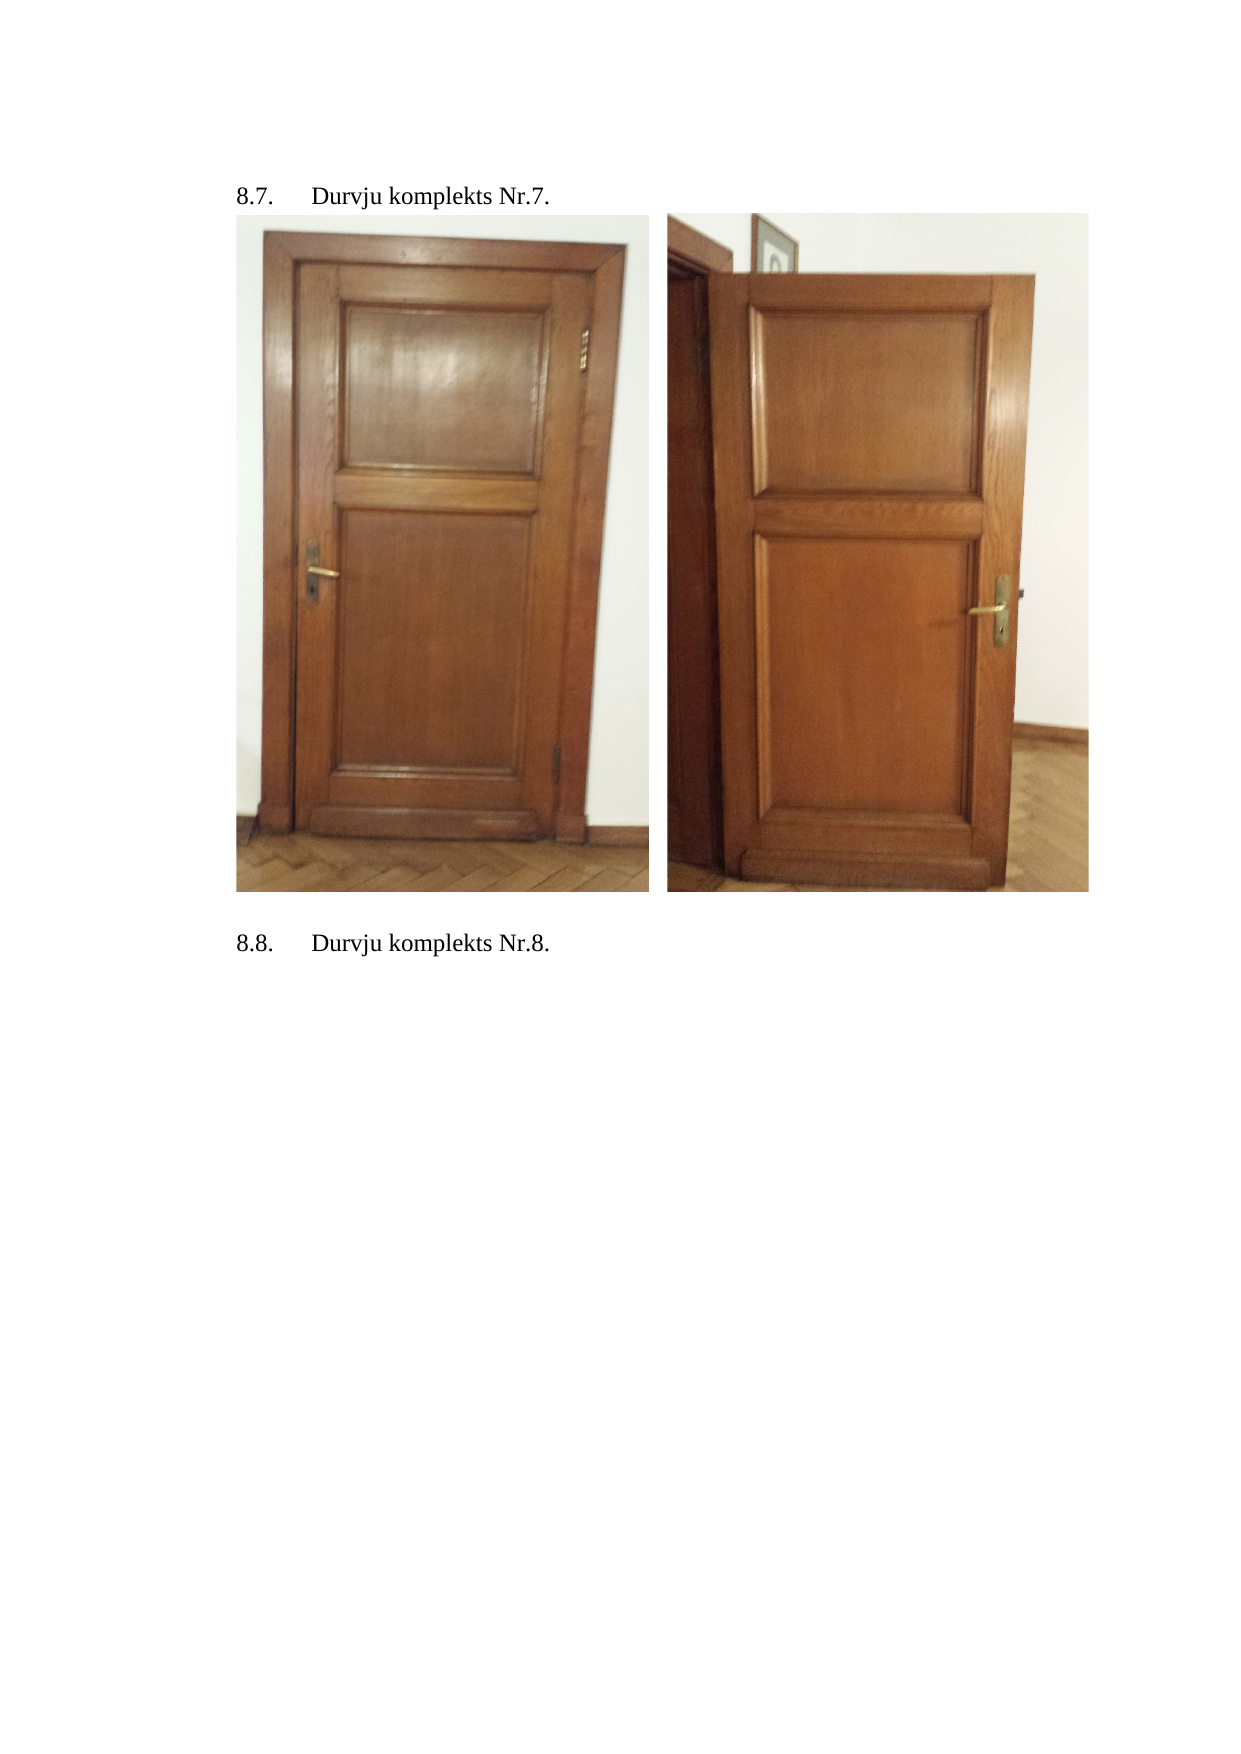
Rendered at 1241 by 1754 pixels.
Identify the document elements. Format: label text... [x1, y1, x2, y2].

picture [236, 215, 649, 892]
list Durvju komplekts Nr.7. [236, 181, 1122, 209]
picture [667, 213, 1089, 892]
list Durvju komplekts Nr.8. [236, 928, 1122, 957]
